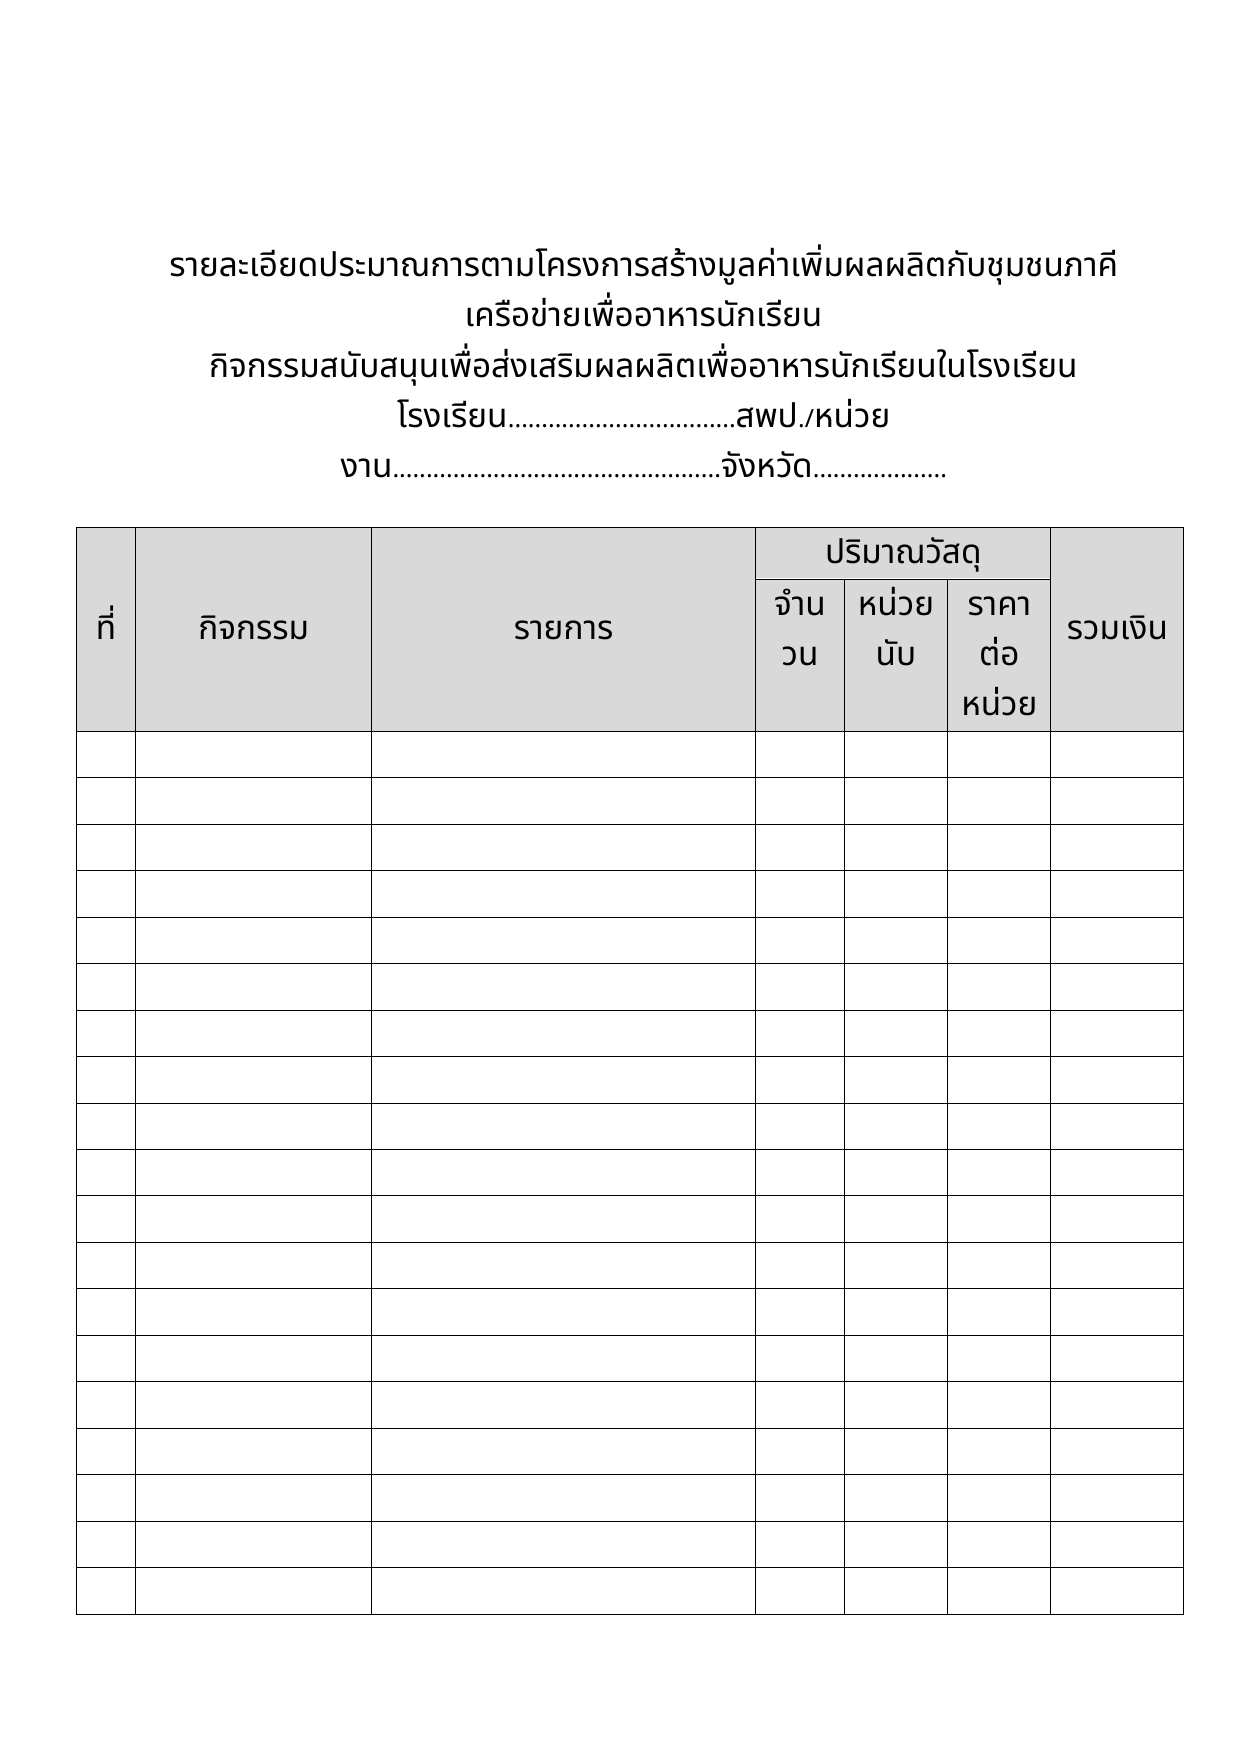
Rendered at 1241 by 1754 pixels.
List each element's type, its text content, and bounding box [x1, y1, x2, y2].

table_cell [136, 1475, 371, 1521]
table_cell [136, 1196, 371, 1242]
table_cell [948, 1429, 1050, 1474]
text กิจกรรมสนับสนุนเพื่อส่งเสริมผลผลิตเพื่ออาหารนักเรียนในโรงเรียน [150, 342, 1137, 392]
table_cell [948, 1011, 1050, 1056]
table_cell [756, 1243, 844, 1288]
table_cell [1051, 871, 1183, 917]
table_cell [1051, 1289, 1183, 1335]
table_cell [372, 1150, 755, 1195]
table_cell [372, 1243, 755, 1288]
table_cell [845, 964, 947, 1009]
table_cell [1051, 825, 1183, 870]
text โรงเรียน..................................สพป./หน่วยงาน.................................................จังหวัด.................... [150, 392, 1137, 493]
table_cell [1051, 778, 1183, 824]
table_cell [136, 1289, 371, 1335]
table_cell [756, 1057, 844, 1102]
table_cell [845, 1243, 947, 1288]
table_cell [845, 1382, 947, 1428]
table_cell [845, 732, 947, 777]
table_cell [136, 1243, 371, 1288]
table_cell หน่วยนับ [845, 580, 947, 731]
table_cell [372, 964, 755, 1009]
table_cell [845, 1011, 947, 1056]
table_cell [77, 1196, 135, 1242]
table_cell [948, 1475, 1050, 1521]
table_cell [1051, 964, 1183, 1009]
table_cell [1051, 1196, 1183, 1242]
table_cell [136, 1568, 371, 1613]
table_cell [845, 1104, 947, 1149]
table_cell [77, 1475, 135, 1521]
table_cell [77, 1382, 135, 1428]
table_cell [756, 1336, 844, 1381]
table_cell [756, 778, 844, 824]
table_cell [372, 1289, 755, 1335]
table_cell [1051, 1522, 1183, 1567]
table_cell [756, 871, 844, 917]
table_header รายการ [372, 528, 755, 731]
table_cell [948, 1104, 1050, 1149]
table_cell [948, 964, 1050, 1009]
table_cell [845, 918, 947, 963]
table_header รวมเงิน [1051, 528, 1183, 731]
table_cell [756, 1150, 844, 1195]
table_cell [845, 1150, 947, 1195]
table_cell [372, 871, 755, 917]
table_cell [756, 1382, 844, 1428]
table_cell [1051, 918, 1183, 963]
table_cell [756, 1196, 844, 1242]
table_cell [1051, 1336, 1183, 1381]
table_cell [948, 1289, 1050, 1335]
table_cell [948, 825, 1050, 870]
table_cell [948, 732, 1050, 777]
table_cell [845, 1057, 947, 1102]
table_cell [372, 1429, 755, 1474]
table_cell [77, 1522, 135, 1567]
table_cell [136, 964, 371, 1009]
table_cell [372, 1336, 755, 1381]
table_cell [372, 1475, 755, 1521]
table_cell [948, 1150, 1050, 1195]
table_cell [756, 964, 844, 1009]
table_cell [136, 871, 371, 917]
table_cell [77, 1429, 135, 1474]
table_cell [136, 1011, 371, 1056]
table_cell [1051, 1011, 1183, 1056]
table_cell [948, 778, 1050, 824]
table_cell [1051, 1150, 1183, 1195]
table_cell [77, 1336, 135, 1381]
table_cell [77, 918, 135, 963]
table_cell [756, 1429, 844, 1474]
table_cell [756, 732, 844, 777]
table_header กิจกรรม [136, 528, 371, 731]
table_cell [136, 1104, 371, 1149]
table_cell [136, 1522, 371, 1567]
table_cell [948, 1057, 1050, 1102]
table_cell [948, 1336, 1050, 1381]
table_cell [845, 1196, 947, 1242]
table_cell [372, 918, 755, 963]
table_cell [136, 1150, 371, 1195]
table_cell [136, 778, 371, 824]
table_cell [948, 918, 1050, 963]
table_cell [77, 1011, 135, 1056]
table_cell [1051, 1475, 1183, 1521]
table_cell [77, 732, 135, 777]
table_cell [77, 825, 135, 870]
table_header ที่ [77, 528, 135, 731]
table_cell จำนวน [756, 580, 844, 731]
table_cell ราคาต่อหน่วย [948, 580, 1050, 731]
table_cell [372, 778, 755, 824]
table_cell [845, 825, 947, 870]
table_cell [756, 1289, 844, 1335]
table_cell [1051, 1568, 1183, 1613]
table_cell [756, 825, 844, 870]
table_cell [756, 1011, 844, 1056]
table_cell [372, 1568, 755, 1613]
table_cell [372, 1382, 755, 1428]
table_cell [845, 1522, 947, 1567]
table_cell [1051, 732, 1183, 777]
table_cell [136, 1057, 371, 1102]
table_cell [948, 1382, 1050, 1428]
table_cell [948, 1196, 1050, 1242]
table_cell [136, 732, 371, 777]
table_cell [77, 1057, 135, 1102]
table_cell [372, 732, 755, 777]
table_cell [845, 1289, 947, 1335]
table_cell [948, 1243, 1050, 1288]
table_header ปริมาณวัสดุ [756, 528, 1050, 578]
table_cell [1051, 1057, 1183, 1102]
table_cell [136, 1336, 371, 1381]
table_cell [77, 871, 135, 917]
table_cell [845, 1475, 947, 1521]
table_cell [372, 1196, 755, 1242]
table_cell [756, 1522, 844, 1567]
table_cell [77, 964, 135, 1009]
table_cell [136, 1382, 371, 1428]
table_cell [77, 1568, 135, 1613]
table_cell [948, 1568, 1050, 1613]
table_cell [845, 1336, 947, 1381]
table_cell [845, 871, 947, 917]
table_cell [756, 1475, 844, 1521]
table_cell [756, 1568, 844, 1613]
table_cell [372, 1104, 755, 1149]
table_cell [756, 918, 844, 963]
table_cell [1051, 1104, 1183, 1149]
table_cell [1051, 1382, 1183, 1428]
table_cell [136, 825, 371, 870]
table_cell [948, 871, 1050, 917]
table_cell [845, 778, 947, 824]
table_cell [77, 1150, 135, 1195]
table_cell [77, 1104, 135, 1149]
table_cell [1051, 1429, 1183, 1474]
table_cell [372, 825, 755, 870]
table_cell [77, 1243, 135, 1288]
table_cell [372, 1522, 755, 1567]
table_cell [845, 1429, 947, 1474]
text รายละเอียดประมาณการตามโครงการสร้างมูลค่าเพิ่มผลผลิตกับชุมชนภาคีเครือข่ายเพื่ออาหารนักเรียน [150, 241, 1137, 342]
table_cell [136, 1429, 371, 1474]
table_cell [77, 778, 135, 824]
table_cell [77, 1289, 135, 1335]
table_cell [136, 918, 371, 963]
table_cell [845, 1568, 947, 1613]
table_cell [948, 1522, 1050, 1567]
table_cell [756, 1104, 844, 1149]
table_cell [372, 1057, 755, 1102]
table_cell [372, 1011, 755, 1056]
table_cell [1051, 1243, 1183, 1288]
